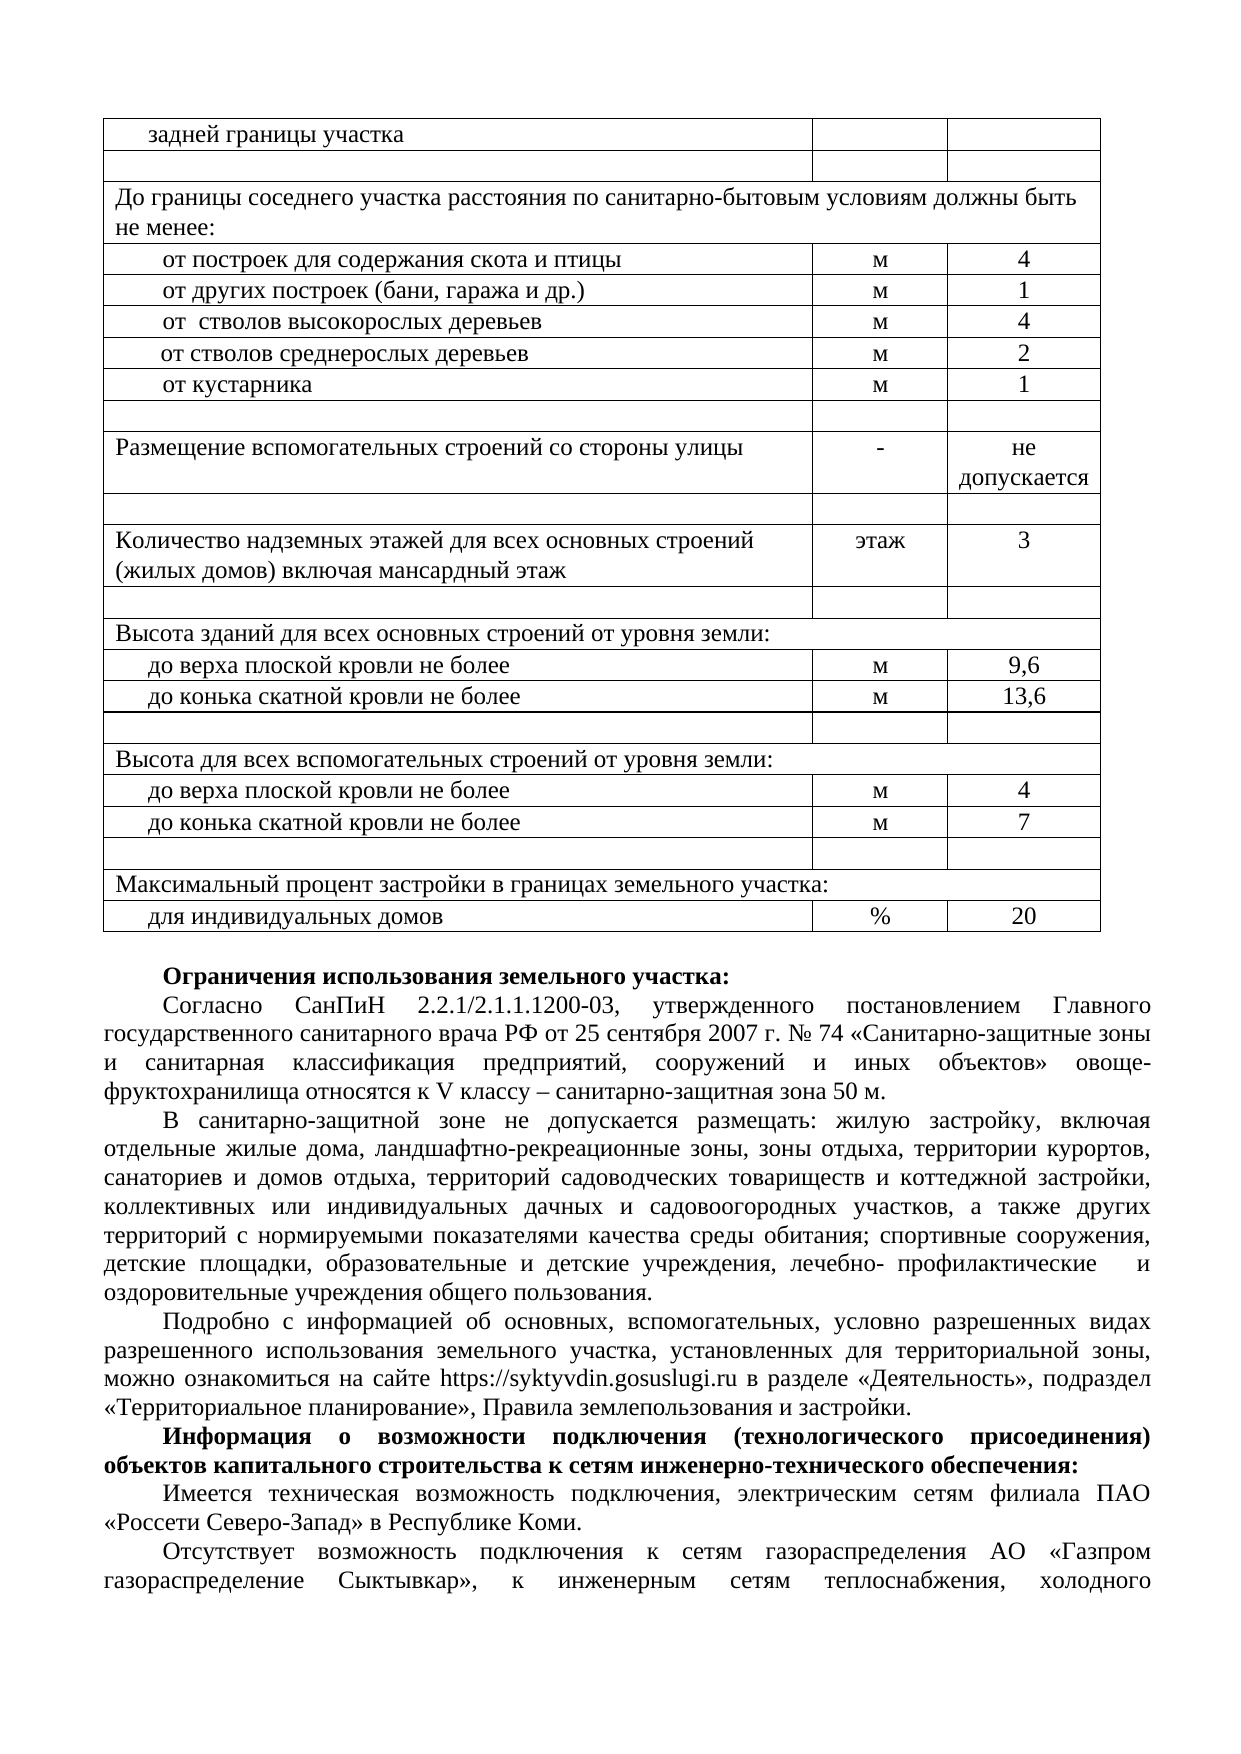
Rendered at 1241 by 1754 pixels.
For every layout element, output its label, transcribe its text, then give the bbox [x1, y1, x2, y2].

text В санитарно-защитной зоне не допускается размещать: жилую застройку, включая отдельные жилые дома, ландшафтно-рекреационные зоны, зоны отдыха, территории курортов, санаториев и домов отдыха, территорий садоводческих товариществ и коттеджной застройки, коллективных или индивидуальных дачных и садовоогородных участков, а также других территорий с нормируемыми показателями качества среды обитания; спортивные сооружения, детские площадки, образовательные и детские учреждения, лечебно- профилактические и оздоровительные учреждения общего пользования. [103, 1105, 1152, 1306]
table_cell для индивидуальных домов [104, 901, 812, 931]
table_cell 4 [948, 244, 1100, 274]
table_cell от кустарника [104, 369, 812, 399]
table_cell 1 [948, 369, 1100, 399]
table_cell [813, 401, 947, 431]
table_cell [948, 151, 1100, 181]
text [103, 1536, 1152, 1593]
table_cell от стволов высокорослых деревьев [104, 306, 812, 337]
table_cell м [813, 338, 947, 368]
table_cell [104, 587, 812, 617]
table_cell Количество надземных этажей для всех основных строений (жилых домов) включая мансардный этаж [104, 525, 812, 586]
text Ограничения использования земельного участка: [103, 961, 1152, 990]
table_cell м [813, 275, 947, 305]
table_cell [104, 713, 812, 743]
text Согласно СанПиН 2.2.1/2.1.1.1200-03, утвержденного постановлением Главного государственного санитарного врача РФ от 25 сентября 2007 г. № 74 «Санитарно-защитные зоны и санитарная классификация предприятий, сооружений и иных объектов» овоще-фруктохранилища относятся к V классу – санитарно-защитная зона 50 м. [103, 990, 1152, 1105]
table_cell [104, 119, 812, 149]
table_cell м [813, 775, 947, 806]
table_cell [104, 494, 812, 524]
table_cell [948, 494, 1100, 524]
table_cell м [813, 244, 947, 274]
table_cell [104, 401, 812, 431]
table_cell % [813, 901, 947, 931]
table_cell до конька скатной кровли не более [104, 681, 812, 711]
table_cell [813, 713, 947, 743]
table_cell До границы соседнего участка расстояния по санитарно-бытовым условиям должны быть не менее: [104, 182, 1100, 243]
table_cell м [813, 807, 947, 837]
table_cell [948, 838, 1100, 868]
table_cell 4 [948, 775, 1100, 806]
table_cell [948, 713, 1100, 743]
table_cell - [813, 432, 947, 493]
table_cell 20 [948, 901, 1100, 931]
table_cell до конька скатной кровли не более [104, 807, 812, 837]
text Имеется техническая возможность подключения, электрическим сетям филиала ПАО «Россети Северо-Запад» в Республике Коми. [103, 1478, 1152, 1536]
table_cell м [813, 306, 947, 337]
table_cell Высота зданий для всех основных строений от уровня земли: [104, 619, 1100, 649]
table_cell этаж [813, 525, 947, 586]
table_cell [104, 838, 812, 868]
table_cell м [813, 119, 947, 149]
table_cell 7 [948, 807, 1100, 837]
table_cell [948, 587, 1100, 617]
table_cell м [813, 650, 947, 680]
table_cell м [813, 369, 947, 399]
table_cell [104, 151, 812, 181]
table_cell 4 [948, 306, 1100, 337]
table_cell 9,6 [948, 650, 1100, 680]
table_cell м [813, 681, 947, 711]
table_cell от построек для содержания скота и птицы [104, 244, 812, 274]
table_cell Размещение вспомогательных строений со стороны улицы [104, 432, 812, 493]
table_cell 13,6 [948, 681, 1100, 711]
table_cell от стволов среднерослых деревьев [104, 338, 812, 368]
table_cell до верха плоской кровли не более [104, 775, 812, 806]
table_cell до верха плоской кровли не более [104, 650, 812, 680]
table_cell [813, 151, 947, 181]
table_cell Высота для всех вспомогательных строений от уровня земли: [104, 744, 1100, 774]
table_cell 3 [948, 525, 1100, 586]
table_cell от других построек (бани, гаража и др.) [104, 275, 812, 305]
table_cell 3 [948, 119, 1100, 149]
table_cell [813, 494, 947, 524]
text Подробно с информацией об основных, вспомогательных, условно разрешенных видах разрешенного использования земельного участка, установленных для территориальной зоны, можно ознакомиться на сайте https://syktyvdin.gosuslugi.ru в разделе «Деятельность», подраздел «Территориальное планирование», Правила землепользования и застройки. [103, 1306, 1152, 1421]
table_cell Максимальный процент застройки в границах земельного участка: [104, 870, 1100, 900]
table_cell [948, 401, 1100, 431]
text Информация о возможности подключения (технологического присоединения) объектов капитального строительства к сетям инженерно-технического обеспечения: [103, 1421, 1152, 1478]
table_cell 2 [948, 338, 1100, 368]
table_cell не допускается [948, 432, 1100, 493]
table_cell [813, 838, 947, 868]
table_cell [813, 587, 947, 617]
table_cell 1 [948, 275, 1100, 305]
